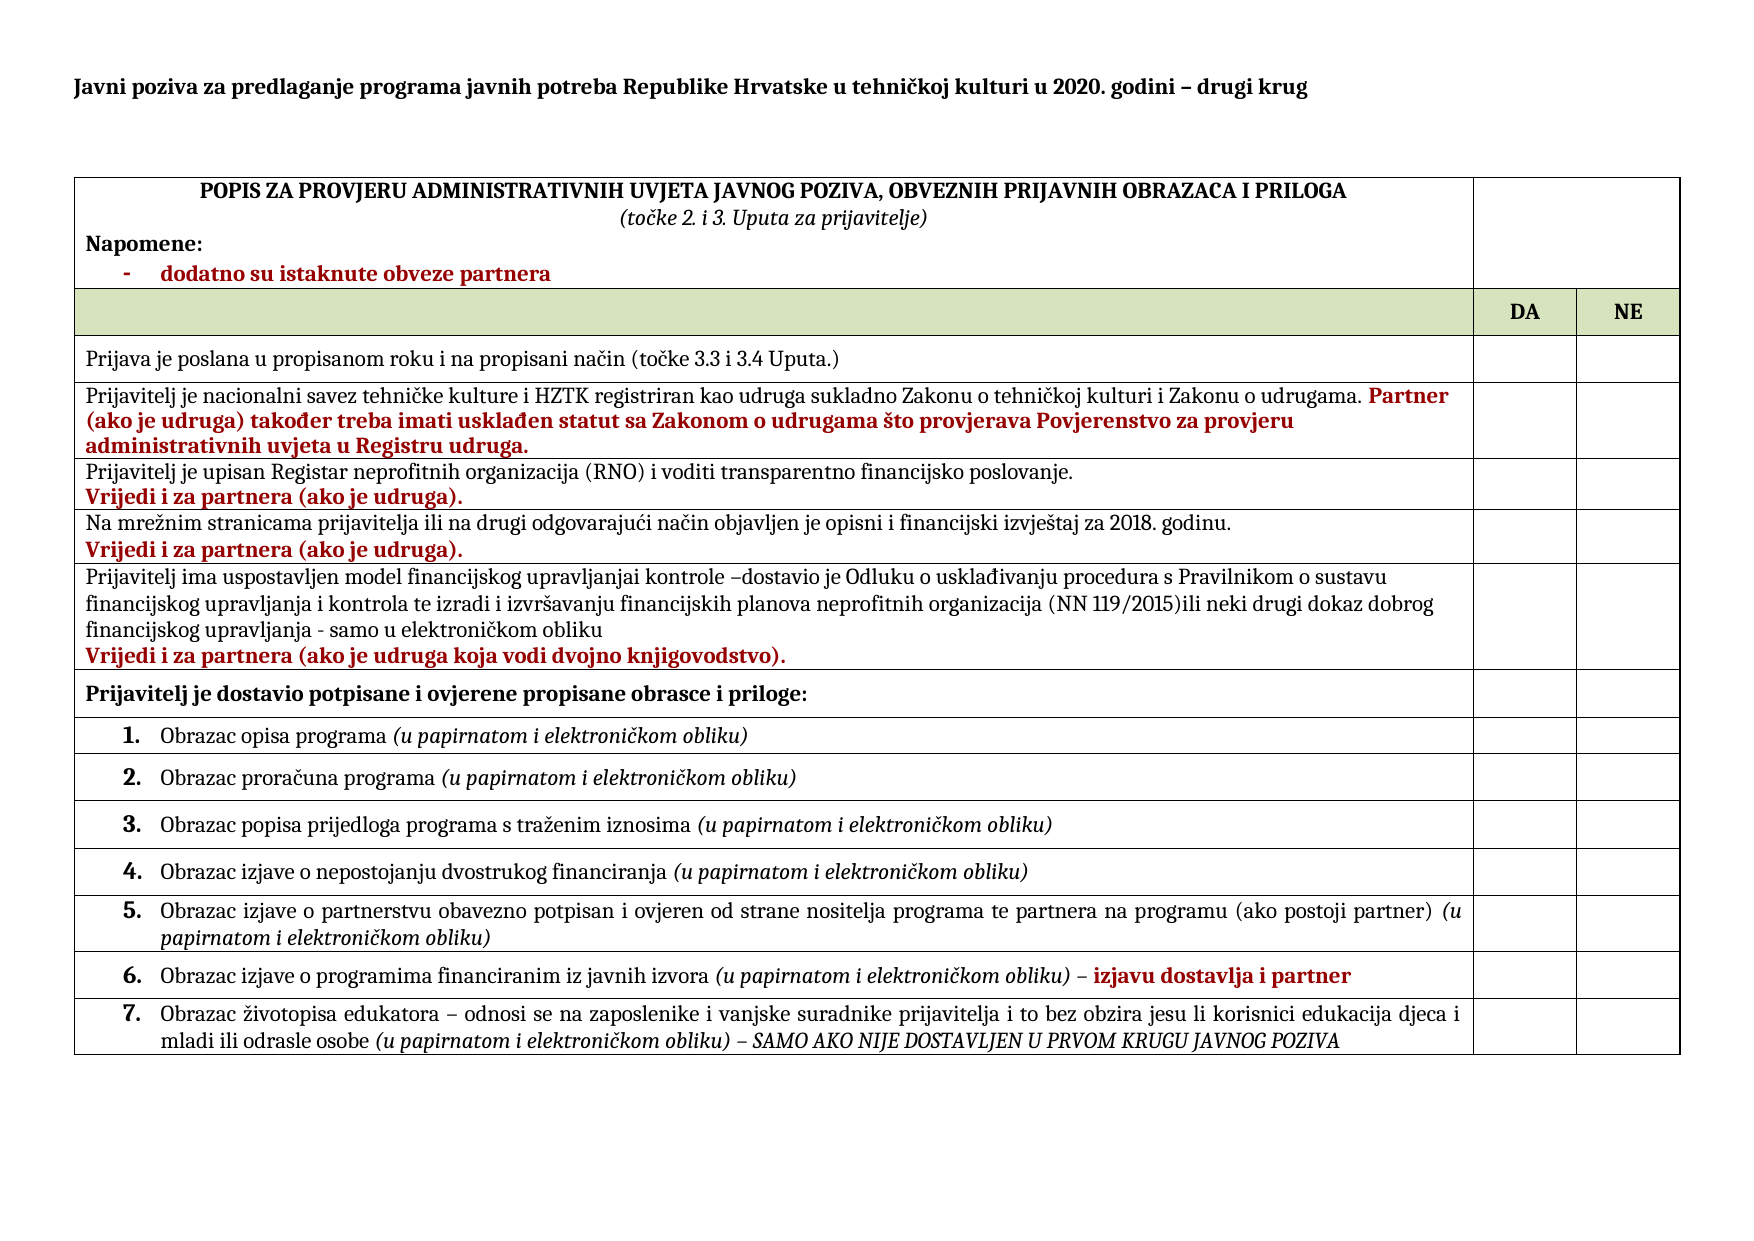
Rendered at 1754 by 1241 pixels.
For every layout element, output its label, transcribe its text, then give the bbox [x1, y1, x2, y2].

table_cell Prijavitelj je upisan Registar neprofitnih organizacija (RNO) i voditi transparentno financijsko poslovanje. Vrijedi i za partnera (ako je udruga). [75, 459, 1473, 509]
table_cell [1577, 999, 1679, 1054]
table_cell [1474, 952, 1576, 998]
table_cell Obrazac proračuna programa (u papirnatom i elektroničkom obliku) [75, 754, 1473, 800]
table_cell Prijava je poslana u propisanom roku i na propisani način (točke 3.3 i 3.4 Uputa.) [75, 336, 1473, 382]
table_cell [1577, 459, 1679, 509]
table_cell [1474, 336, 1576, 382]
table_cell [1577, 801, 1679, 847]
table_cell [1577, 952, 1679, 998]
table_cell [1577, 383, 1679, 458]
table_cell [1474, 849, 1576, 895]
table_cell [1474, 896, 1576, 951]
table_cell DA [1474, 289, 1576, 335]
table_cell Obrazac izjave o programima financiranim iz javnih izvora (u papirnatom i elektroničkom obliku) – izjavu dostavlja i partner [75, 952, 1473, 998]
table_cell [1577, 564, 1679, 669]
table_cell Obrazac popisa prijedloga programa s traženim iznosima (u papirnatom i elektroničkom obliku) [75, 801, 1473, 847]
table_cell Prijavitelj je nacionalni savez tehničke kulture i HZTK registriran kao udruga sukladno Zakonu o tehničkoj kulturi i Zakonu o udrugama. Partner (ako je udruga) također treba imati usklađen statut sa Zakonom o udrugama što provjerava Povjerenstvo za provjeru administrativnih uvjeta u Registru udruga. [75, 383, 1473, 458]
table_cell [75, 289, 1473, 335]
table_cell [1474, 459, 1576, 509]
table_cell [1577, 754, 1679, 800]
table_cell [1577, 336, 1679, 382]
table_cell Obrazac opisa programa (u papirnatom i elektroničkom obliku) [75, 718, 1473, 753]
table_cell [1577, 896, 1679, 951]
table_cell Obrazac životopisa edukatora – odnosi se na zaposlenike i vanjske suradnike prijavitelja i to bez obzira jesu li korisnici edukacija djeca i mladi ili odrasle osobe (u papirnatom i elektroničkom obliku) – SAMO AKO NIJE DOSTAVLJEN U PRVOM KRUGU JAVNOG POZIVA [75, 999, 1473, 1054]
table_cell NE [1577, 289, 1679, 335]
table_cell [1474, 801, 1576, 847]
table_header [1474, 178, 1679, 287]
table_cell Prijavitelj ima uspostavljen model financijskog upravljanjai kontrole –dostavio je Odluku o usklađivanju procedura s Pravilnikom o sustavu financijskog upravljanja i kontrola te izradi i izvršavanju financijskih planova neprofitnih organizacija (NN 119/2015)ili neki drugi dokaz dobrog financijskog upravljanja - samo u elektroničkom obliku Vrijedi i za partnera (ako je udruga koja vodi dvojno knjigovodstvo). [75, 564, 1473, 669]
table_cell [1577, 510, 1679, 563]
table_cell Na mrežnim stranicama prijavitelja ili na drugi odgovarajući način objavljen je opisni i financijski izvještaj za 2018. godinu. Vrijedi i za partnera (ako je udruga). [75, 510, 1473, 563]
table_cell Prijavitelj je dostavio potpisane i ovjerene propisane obrasce i priloge: [75, 670, 1473, 717]
table_cell Obrazac izjave o partnerstvu obavezno potpisan i ovjeren od strane nositelja programa te partnera na programu (ako postoji partner) (u papirnatom i elektroničkom obliku) [75, 896, 1473, 951]
table_cell [1577, 849, 1679, 895]
table_header POPIS ZA PROVJERU ADMINISTRATIVNIH UVJETA JAVNOG POZIVA, OBVEZNIH PRIJAVNIH OBRAZACA I PRILOGA (točke 2. i 3. Uputa za prijavitelje) Napomene: dodatno su istaknute obveze partnera [75, 178, 1473, 287]
table_cell [1474, 999, 1576, 1054]
table_cell [1474, 510, 1576, 563]
table_cell [1577, 670, 1679, 717]
table_cell [1474, 564, 1576, 669]
table_cell [1474, 383, 1576, 458]
table_cell [1577, 718, 1679, 753]
table_cell [1474, 754, 1576, 800]
table_cell Obrazac izjave o nepostojanju dvostrukog financiranja (u papirnatom i elektroničkom obliku) [75, 849, 1473, 895]
table_cell [1474, 718, 1576, 753]
table_cell [1474, 670, 1576, 717]
